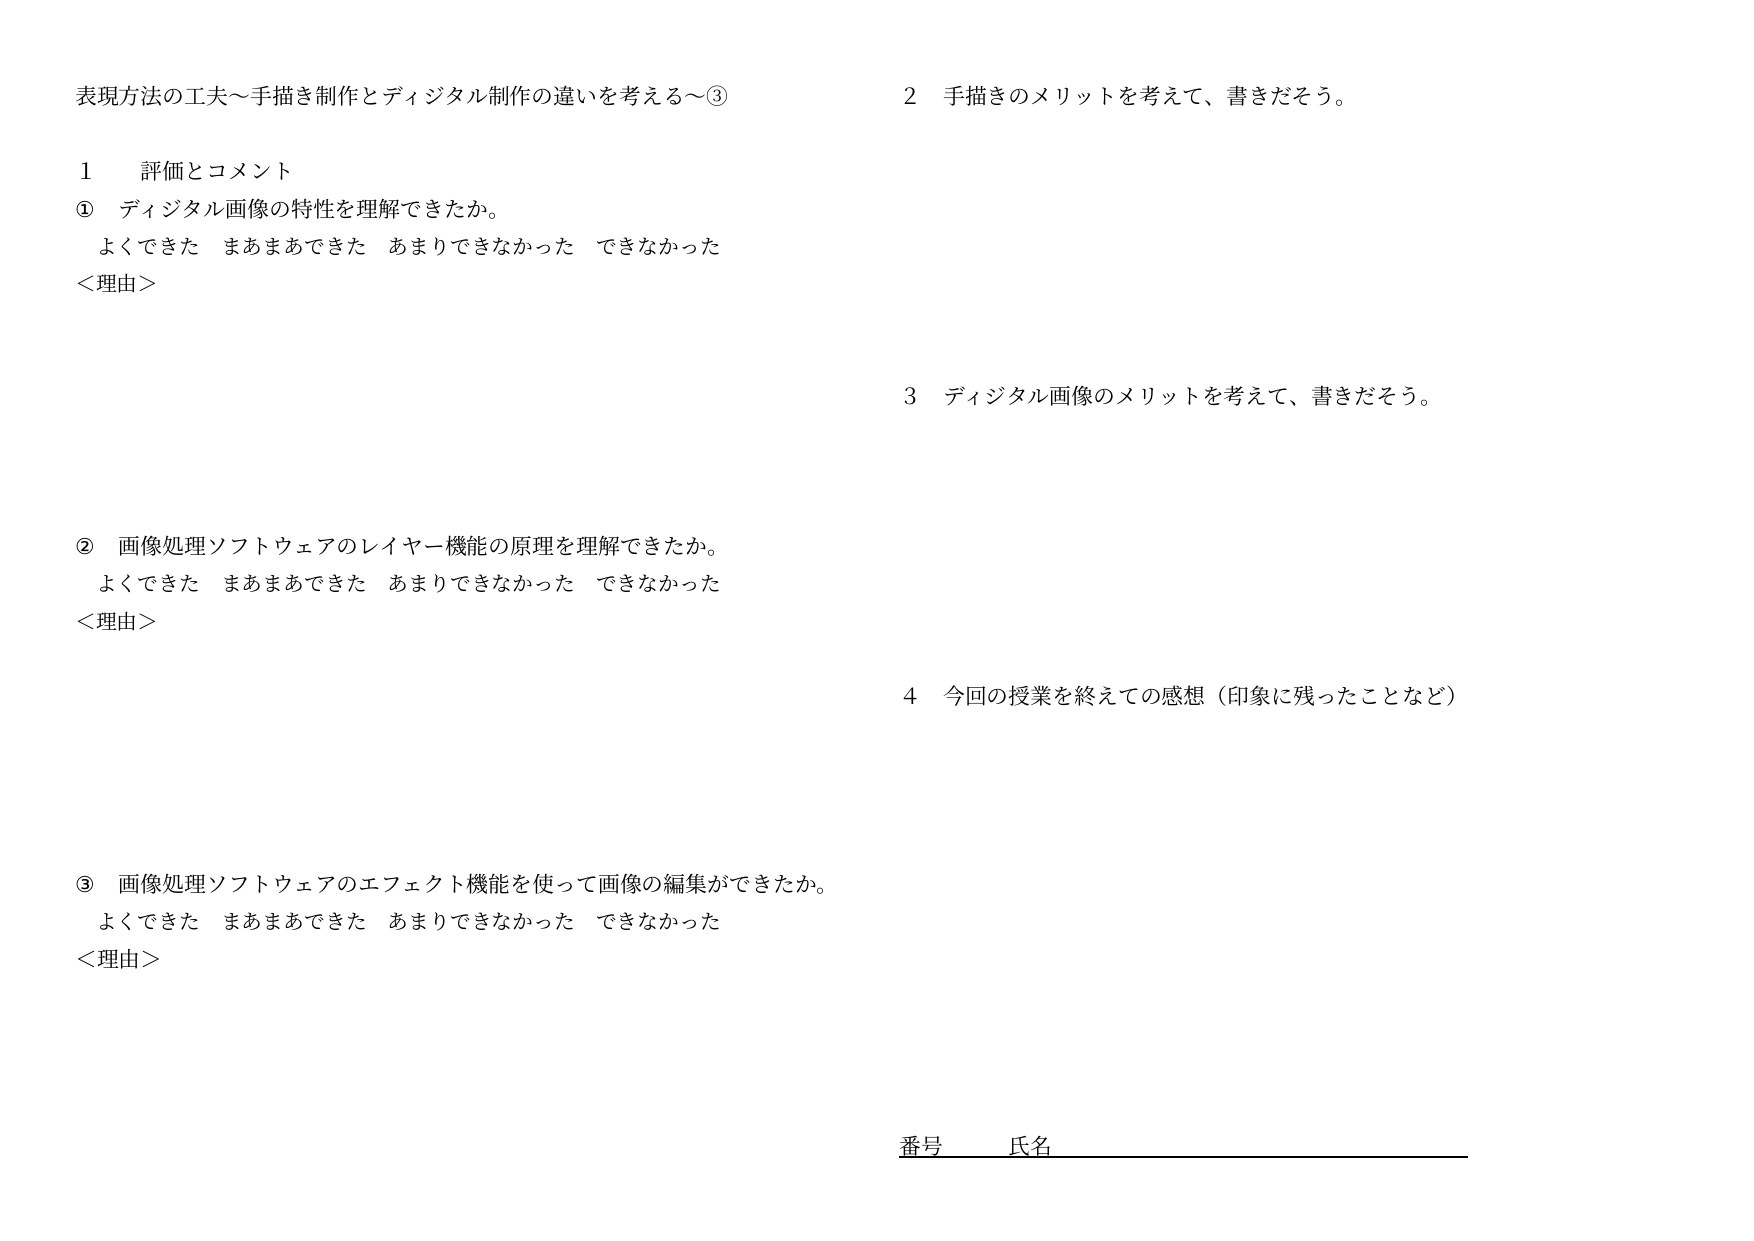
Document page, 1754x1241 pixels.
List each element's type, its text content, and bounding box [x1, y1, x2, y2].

text 番号 氏名 [899, 1126, 1679, 1164]
text よくできた まあまあできた あまりできなかった できなかった [75, 564, 855, 601]
text よくできた まあまあできた あまりできなかった できなかった [75, 226, 855, 264]
text ＜理由＞ [75, 601, 855, 639]
text ＜理由＞ [75, 939, 855, 976]
list 画像処理ソフトウェアのレイヤー機能の原理を理解できたか。 [75, 526, 855, 564]
text ＜理由＞ [75, 264, 855, 301]
list 画像処理ソフトウェアのエフェクト機能を使って画像の編集ができたか。 [75, 864, 855, 901]
text １ 評価とコメント [75, 151, 855, 189]
text ２ 手描きのメリットを考えて、書きだそう。 [899, 76, 1679, 114]
list ディジタル画像の特性を理解できたか。 [75, 189, 855, 226]
text よくできた まあまあできた あまりできなかった できなかった [75, 901, 855, 939]
text ３ ディジタル画像のメリットを考えて、書きだそう。 [899, 376, 1679, 414]
text 表現方法の工夫～手描き制作とディジタル制作の違いを考える～③ [75, 76, 855, 114]
text ４ 今回の授業を終えての感想（印象に残ったことなど） [899, 676, 1679, 714]
